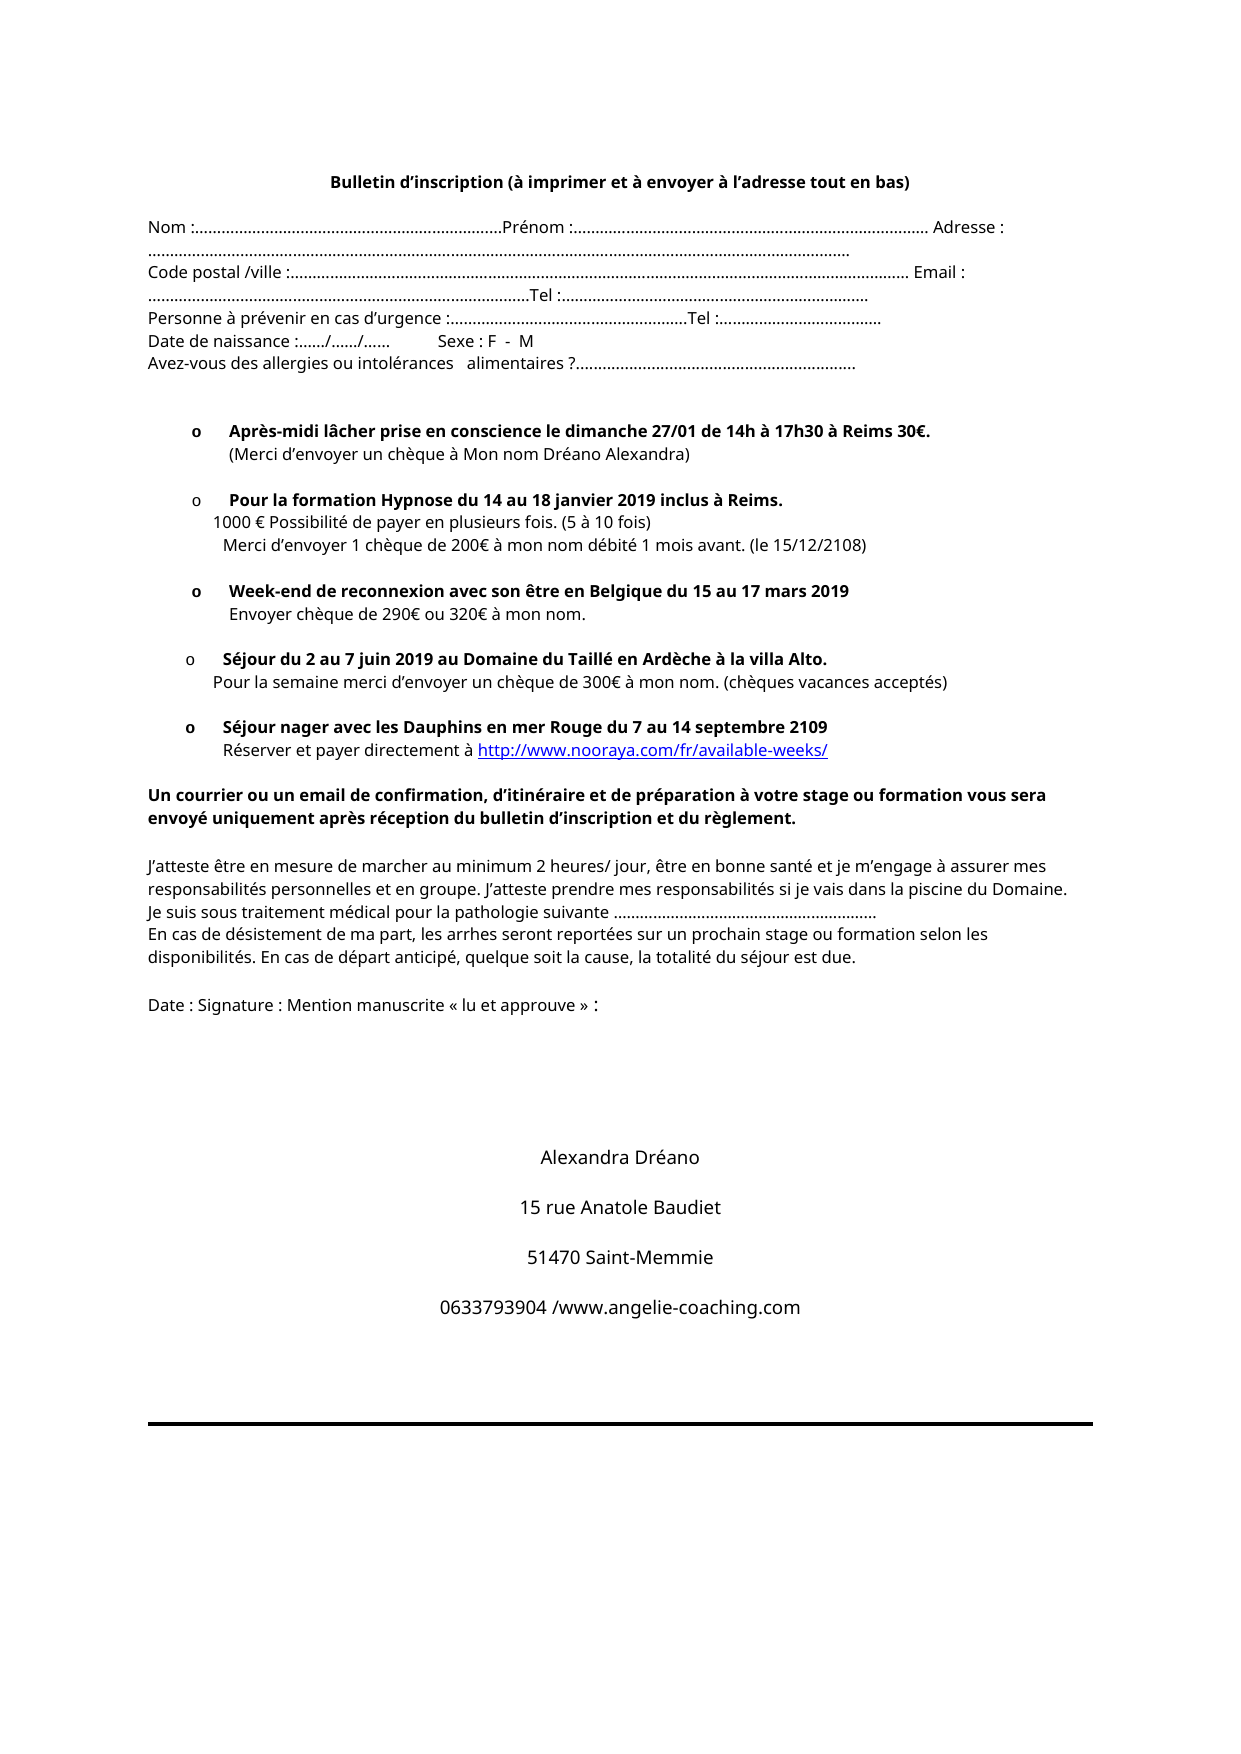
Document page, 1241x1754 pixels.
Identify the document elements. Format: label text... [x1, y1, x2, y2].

text Bulletin d’inscription (à imprimer et à envoyer à l’adresse tout en bas) [148, 170, 1093, 193]
text En cas de désistement de ma part, les arrhes seront reportées sur un prochain stage ou formation selon les disponibilités. En cas de départ anticipé, quelque soit la cause, la totalité du séjour est due. [148, 923, 1093, 968]
text Je suis sous traitement médical pour la pathologie suivante …………………………………………………… [148, 900, 1093, 923]
list Week-end de reconnexion avec son être en Belgique du 15 au 17 mars 2019 [191, 579, 1093, 602]
text Merci d’envoyer 1 chèque de 200€ à mon nom débité 1 mois avant. (le 15/12/2108) [223, 534, 1093, 557]
text Personne à prévenir en cas d’urgence :…………………………..………………….Tel :………………………………. [148, 307, 1093, 329]
text Réserver et payer directement à http://www.nooraya.com/fr/available-weeks/ [223, 738, 1093, 761]
text 1000 € Possibilité de payer en plusieurs fois. (5 à 10 fois) [148, 511, 1093, 534]
text Nom :………………………………………………………….…Prénom :……………………………………………………………………… Adresse :……………………………………………………………………………………………………………………………………………. [148, 216, 1093, 261]
text J’atteste être en mesure de marcher au minimum 2 heures/ jour, être en bonne santé et je m’engage à assurer mes responsabilités personnelles et en groupe. J’atteste prendre mes responsabilités si je vais dans la piscine du Domaine. [148, 855, 1093, 900]
list Pour la formation Hypnose du 14 au 18 janvier 2019 inclus à Reims. [191, 488, 1093, 511]
list Après-midi lâcher prise en conscience le dimanche 27/01 de 14h à 17h30 à Reims 30€. [191, 420, 1093, 443]
text 0633793904 /www.angelie-coaching.com [148, 1294, 1093, 1320]
text 15 rue Anatole Baudiet [148, 1194, 1093, 1220]
text Date de naissance :……/……/…… Sexe : F - M [148, 329, 1093, 352]
text Alexandra Dréano [148, 1144, 1093, 1170]
text Pour la semaine merci d’envoyer un chèque de 300€ à mon nom. (chèques vacances acceptés) [148, 670, 1093, 693]
text Avez-vous des allergies ou intolérances alimentaires ?............................................................... [148, 352, 1093, 375]
text 51470 Saint-Memmie [148, 1244, 1093, 1270]
text Un courrier ou un email de confirmation, d’itinéraire et de préparation à votre stage ou formation vous sera envoyé uniquement après réception du bulletin d’inscription et du règlement. [148, 784, 1093, 829]
text Envoyer chèque de 290€ ou 320€ à mon nom. [229, 602, 1093, 625]
list Séjour nager avec les Dauphins en mer Rouge du 7 au 14 septembre 2109 [185, 716, 1093, 738]
text Code postal /ville :…………………………………………………………………………………………………………………………… Email :……………………………………………………………………………Tel :……………………………………………………………. [148, 261, 1093, 307]
list Séjour du 2 au 7 juin 2019 au Domaine du Taillé en Ardèche à la villa Alto. [185, 647, 1093, 670]
text Date : Signature : Mention manuscrite « lu et approuve » : [148, 991, 1093, 1017]
text (Merci d’envoyer un chèque à Mon nom Dréano Alexandra) [229, 443, 1093, 466]
